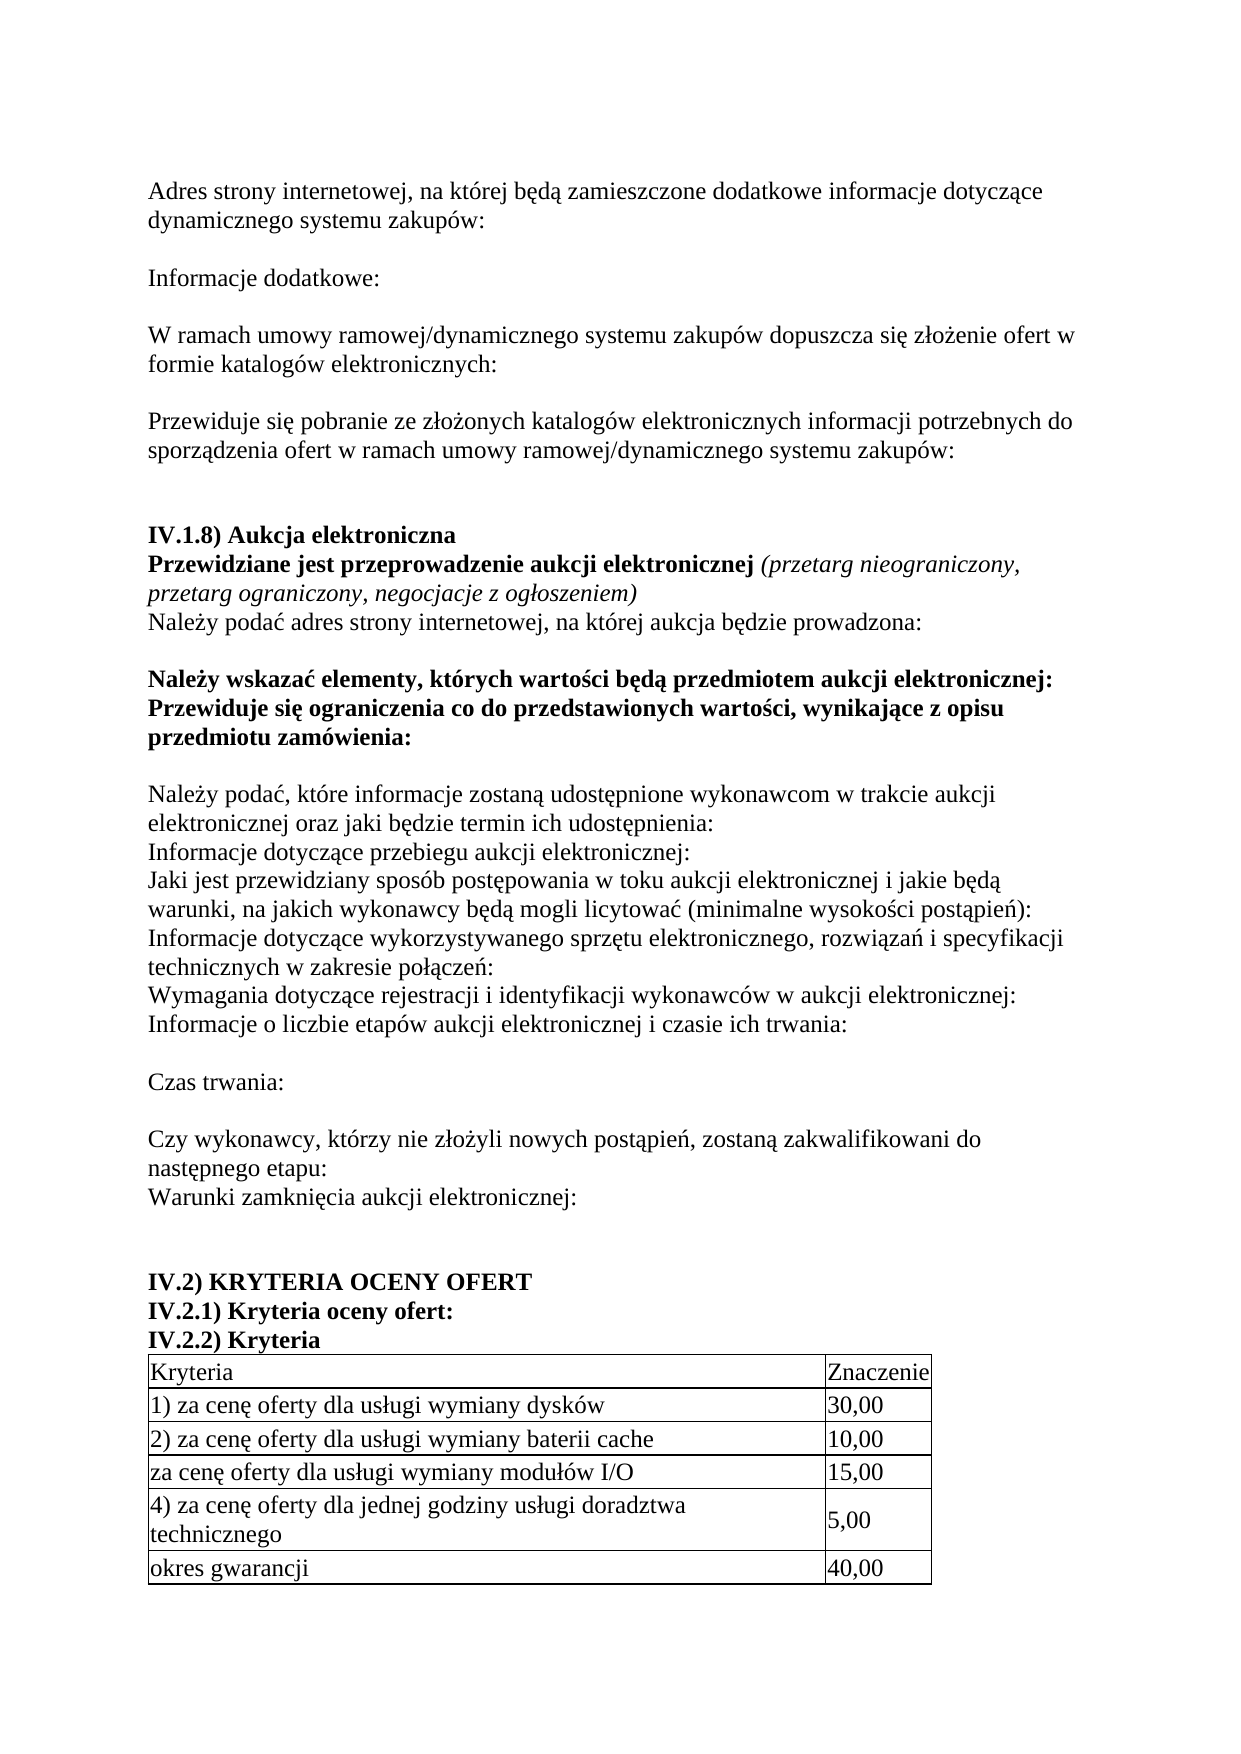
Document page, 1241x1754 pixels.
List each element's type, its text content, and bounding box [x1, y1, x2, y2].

table_cell 4) za cenę oferty dla jednej godziny usługi doradztwa technicznego [149, 1489, 825, 1549]
text IV.2) KRYTERIA OCENY OFERT IV.2.1) Kryteria oceny ofert: IV.2.2) Kryteria [148, 1239, 1093, 1354]
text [148, 148, 1093, 492]
table_header Kryteria [149, 1355, 825, 1387]
table_cell 2) za cenę oferty dla usługi wymiany baterii cache [149, 1422, 825, 1454]
text IV.1.8) Aukcja elektroniczna Przewidziane jest przeprowadzenie aukcji elektronicznej (przetarg nieograniczony, przetarg ograniczony, negocjacje z ogłoszeniem) Należy podać adres strony internetowej, na której aukcja będzie prowadzona: Należy wskazać elementy, których wartości będą przedmiotem aukcji elektronicznej: Przewiduje się ograniczenia co do przedstawionych wartości, wynikające z opisu przedmiotu zamówienia: Należy podać, które informacje zostaną udostępnione wykonawcom w trakcie aukcji elektronicznej oraz jaki będzie termin ich udostępnienia: Informacje dotyczące przebiegu aukcji elektronicznej: Jaki jest przewidziany sposób postępowania w toku aukcji elektronicznej i jakie będą warunki, na jakich wykonawcy będą mogli licytować (minimalne wysokości postąpień): Informacje dotyczące wykorzystywanego sprzętu elektronicznego, rozwiązań i specyfikacji technicznych w zakresie połączeń: Wymagania dotyczące rejestracji i identyfikacji wykonawców w aukcji elektronicznej: Informacje o liczbie etapów aukcji elektronicznej i czasie ich trwania: [148, 492, 1093, 1038]
text Czas trwania: Czy wykonawcy, którzy nie złożyli nowych postąpień, zostaną zakwalifikowani do następnego etapu: Warunki zamknięcia aukcji elektronicznej: [148, 1038, 1093, 1239]
table_cell 1) za cenę oferty dla usługi wymiany dysków [149, 1389, 825, 1421]
table_cell 10,00 [826, 1422, 931, 1454]
table_header Znaczenie [826, 1355, 931, 1387]
table_cell okres gwarancji [149, 1551, 825, 1583]
table_cell 30,00 [826, 1389, 931, 1421]
table_cell 40,00 [826, 1551, 931, 1583]
table_cell 5,00 [826, 1489, 931, 1549]
table_cell 15,00 [826, 1456, 931, 1487]
table_cell za cenę oferty dla usługi wymiany modułów I/O [149, 1456, 825, 1487]
